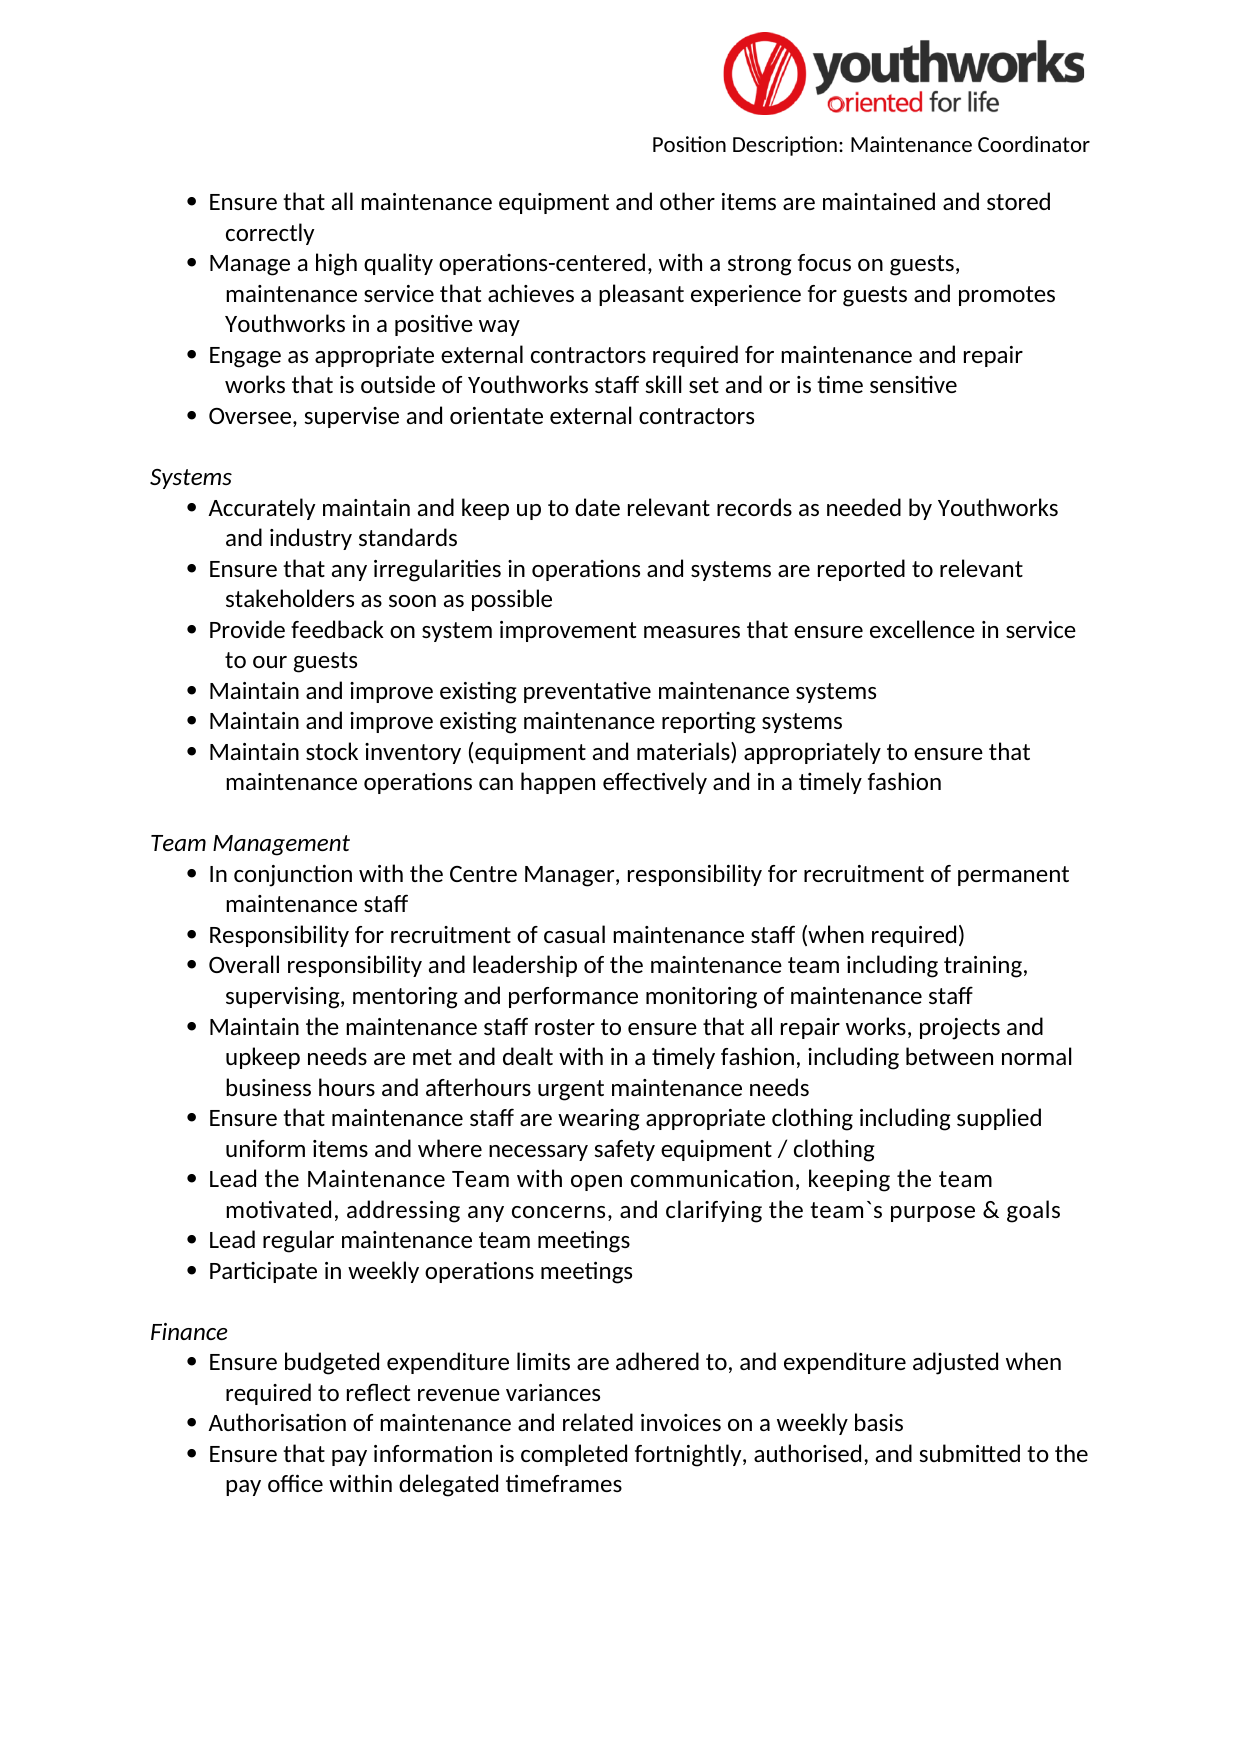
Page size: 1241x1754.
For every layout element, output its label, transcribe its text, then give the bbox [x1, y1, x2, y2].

list Oversee, supervise and orientate external contractors [187, 400, 1090, 431]
list Maintain the maintenance staff roster to ensure that all repair works, projects and upkeep needs are met and dealt with in a timely fashion, including between normal business hours and afterhours urgent maintenance needs [187, 1011, 1090, 1102]
list In conjunction with the Centre Manager, responsibility for recruitment of permanent maintenance staff [187, 858, 1090, 919]
list Overall responsibility and leadership of the maintenance team including training, supervising, mentoring and performance monitoring of maintenance staff [187, 949, 1090, 1011]
list Responsibility for recruitment of casual maintenance staff (when required) [187, 919, 1090, 949]
list Maintain and improve existing preventative maintenance systems [187, 675, 1090, 705]
list Maintain and improve existing maintenance reporting systems [187, 705, 1090, 736]
list Ensure budgeted expenditure limits are adhered to, and expenditure adjusted when required to reflect revenue variances [187, 1346, 1090, 1407]
text Systems [150, 461, 1090, 492]
list Participate in weekly operations meetings [187, 1255, 1090, 1285]
list Ensure that maintenance staff are wearing appropriate clothing including supplied uniform items and where necessary safety equipment / clothing [187, 1102, 1090, 1163]
list Provide feedback on system improvement measures that ensure excellence in service to our guests [187, 614, 1090, 675]
list Accurately maintain and keep up to date relevant records as needed by Youthworks and industry standards [187, 492, 1090, 553]
list Ensure that any irregularities in operations and systems are reported to relevant stakeholders as soon as possible [187, 553, 1090, 614]
list Ensure that pay information is completed fortnightly, authorised, and submitted to the pay office within delegated timeframes [187, 1438, 1090, 1499]
list Lead regular maintenance team meetings [187, 1224, 1090, 1255]
list Engage as appropriate external contractors required for maintenance and repair works that is outside of Youthworks staff skill set and or is time sensitive [187, 339, 1090, 400]
list Authorisation of maintenance and related invoices on a weekly basis [187, 1407, 1090, 1438]
list Lead the Maintenance Team with open communication, keeping the team motivated, addressing any concerns, and clarifying the team`s purpose & goals [187, 1163, 1090, 1224]
text Team Management [150, 827, 1090, 858]
text Finance [150, 1316, 1090, 1346]
list Manage a high quality operations-centered, with a strong focus on guests, maintenance service that achieves a pleasant experience for guests and promotes Youthworks in a positive way [187, 248, 1090, 339]
list Ensure that all maintenance equipment and other items are maintained and stored correctly [187, 187, 1090, 248]
picture [723, 32, 1085, 115]
list Maintain stock inventory (equipment and materials) appropriately to ensure that maintenance operations can happen effectively and in a timely fashion [187, 736, 1090, 797]
